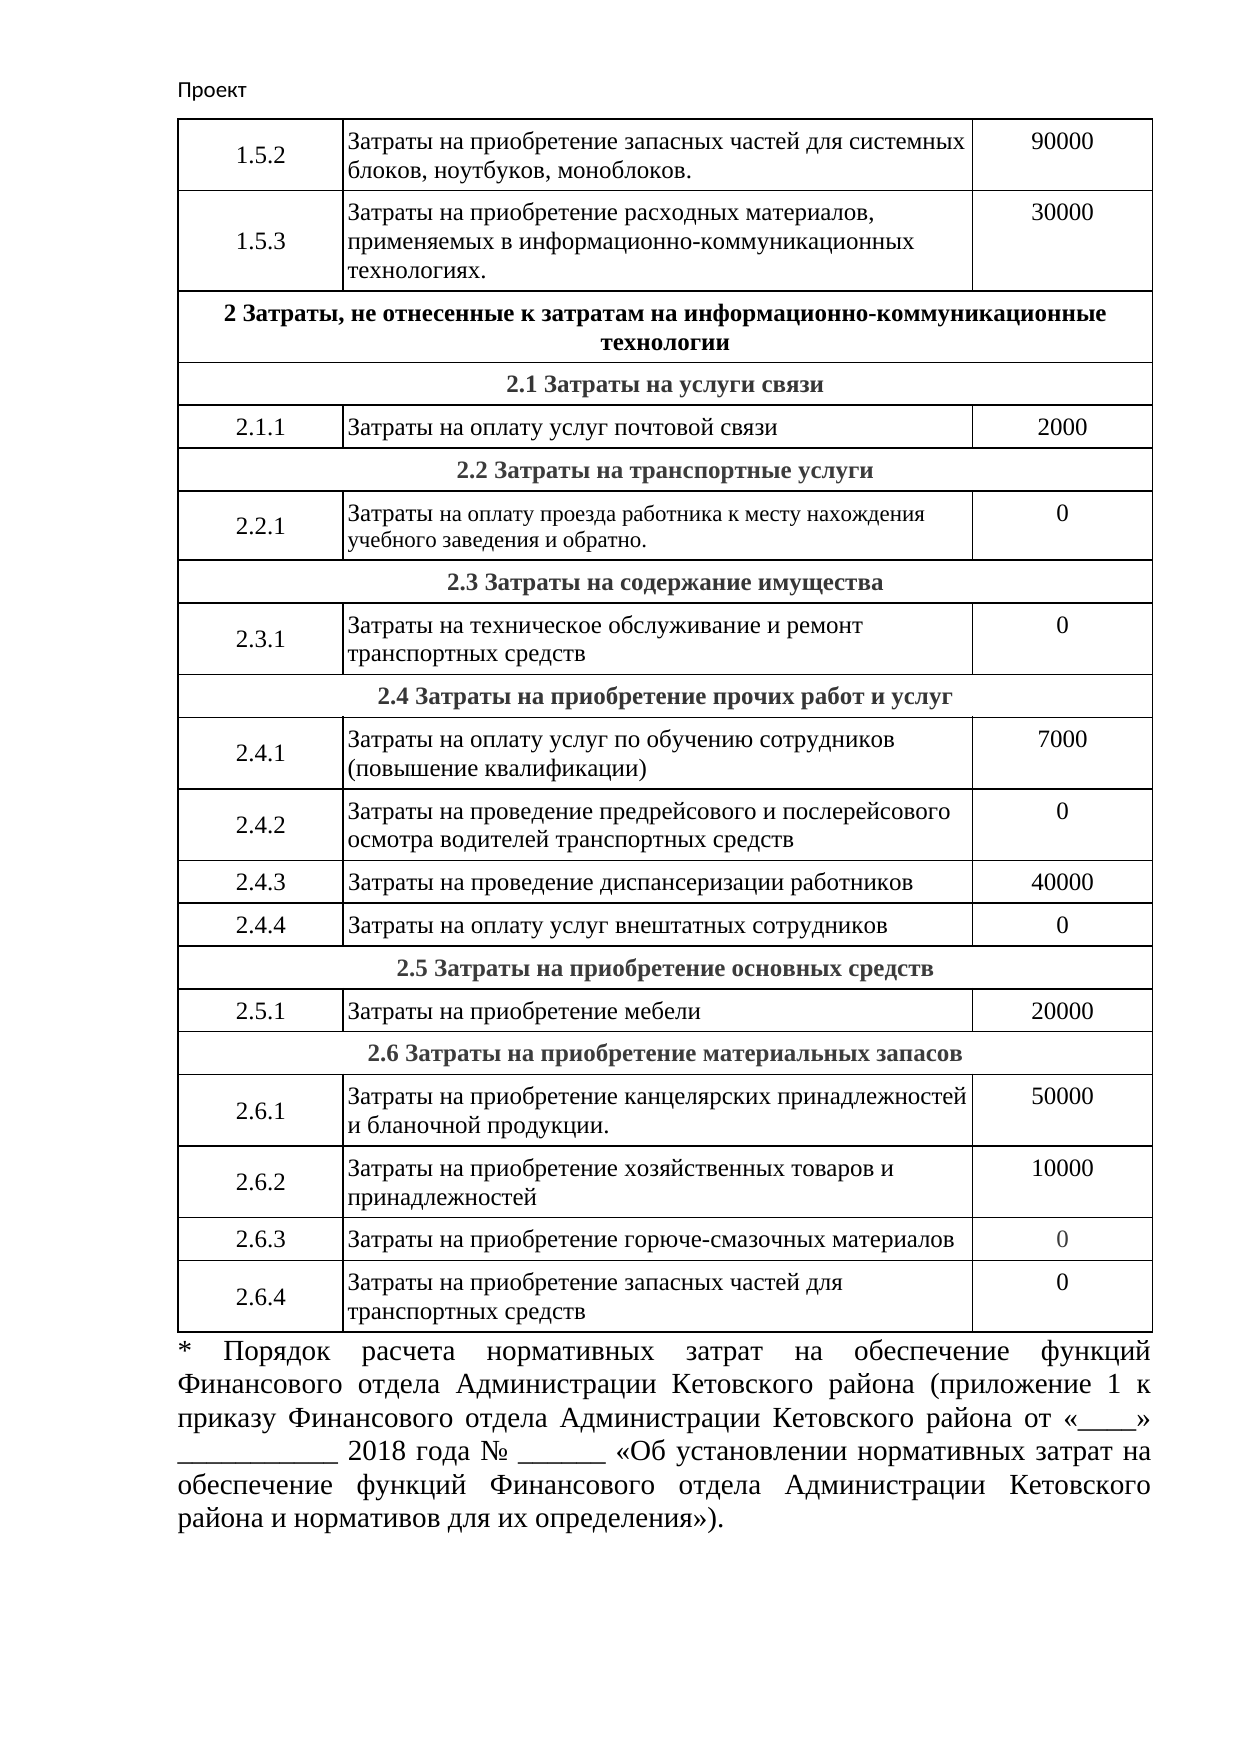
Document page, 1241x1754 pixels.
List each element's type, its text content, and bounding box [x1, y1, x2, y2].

table_cell 2.4.3 [179, 861, 342, 902]
table_cell Затраты на приобретение запасных частей для транспортных средств [344, 1261, 972, 1331]
table_cell 2.5.1 [179, 990, 342, 1031]
table_cell Затраты на оплату услуг почтовой связи [344, 406, 972, 447]
table_cell 2.6.3 [179, 1218, 342, 1259]
table_cell Затраты на оплату услуг по обучению сотрудников (повышение квалификации) [344, 718, 972, 788]
table_cell Затраты на приобретение горюче-смазочных материалов [344, 1218, 972, 1259]
table_cell 0 [973, 1261, 1152, 1331]
table_cell 2000 [973, 406, 1152, 447]
table_cell 2.6.2 [179, 1147, 342, 1217]
table_cell 2.3 Затраты на содержание имущества [179, 561, 1152, 602]
table_cell 2.4.2 [179, 790, 342, 859]
table_cell 2.2.1 [179, 492, 342, 559]
table_cell 2.3.1 [179, 604, 342, 673]
table_cell Затраты на проведение диспансеризации работников [344, 861, 972, 902]
table_cell 0 [973, 1218, 1152, 1259]
table_cell 2.5 Затраты на приобретение основных средств [179, 947, 1152, 988]
table_cell 20000 [973, 990, 1152, 1031]
table_cell 0 [973, 604, 1152, 673]
table_cell 2.4.4 [179, 904, 342, 945]
table_cell 2.1 Затраты на услуги связи [179, 363, 1152, 404]
table_cell Затраты на приобретение хозяйственных товаров и принадлежностей [344, 1147, 972, 1217]
table_cell 90000 [973, 120, 1152, 190]
table_cell Затраты на приобретение запасных частей для системных блоков, ноутбуков, моноблоков. [344, 120, 972, 190]
table_cell Затраты на приобретение расходных материалов, применяемых в информационно-коммуникационных технологиях. [344, 191, 972, 290]
table_cell 2.4.1 [179, 718, 342, 788]
table_cell 7000 [973, 718, 1152, 788]
table_cell 2.6 Затраты на приобретение материальных запасов [179, 1032, 1152, 1073]
table_cell Затраты на приобретение канцелярских принадлежностей и бланочной продукции. [344, 1075, 972, 1145]
table_cell 50000 [973, 1075, 1152, 1145]
table_cell 2.1.1 [179, 406, 342, 447]
table_cell 10000 [973, 1147, 1152, 1217]
table_cell 0 [973, 492, 1152, 559]
table_cell Затраты на оплату проезда работника к месту нахождения учебного заведения и обратно. [344, 492, 972, 559]
table_cell 0 [973, 904, 1152, 945]
table_cell 0 [973, 790, 1152, 859]
table_cell 30000 [973, 191, 1152, 290]
table_cell 40000 [973, 861, 1152, 902]
table_cell 2.6.1 [179, 1075, 342, 1145]
table_cell Затраты на проведение предрейсового и послерейсового осмотра водителей транспортных средств [344, 790, 972, 859]
table_cell 2.6.4 [179, 1261, 342, 1331]
table_cell 2.4 Затраты на приобретение прочих работ и услуг [179, 675, 1152, 716]
table_cell Затраты на техническое обслуживание и ремонт транспортных средств [344, 604, 972, 673]
table_cell Затраты на приобретение мебели [344, 990, 972, 1031]
table_cell Затраты на оплату услуг внештатных сотрудников [344, 904, 972, 945]
table_cell 2 Затраты, не отнесенные к затратам на информационно-коммуникационные технологии [179, 292, 1152, 362]
table_cell 1.5.2 [179, 120, 342, 190]
table_cell 1.5.3 [179, 191, 342, 290]
text * Порядок расчета нормативных затрат на обеспечение функций Финансового отдела Администрации Кетовского района (приложение 1 к приказу Финансового отдела Администрации Кетовского района от «____» ___________ 2018 года № ______ «Об установлении нормативных затрат на обеспечение функций Финансового отдела Администрации Кетовского района и нормативов для их определения»). [177, 1333, 1152, 1534]
table_cell 2.2 Затраты на транспортные услуги [179, 449, 1152, 490]
